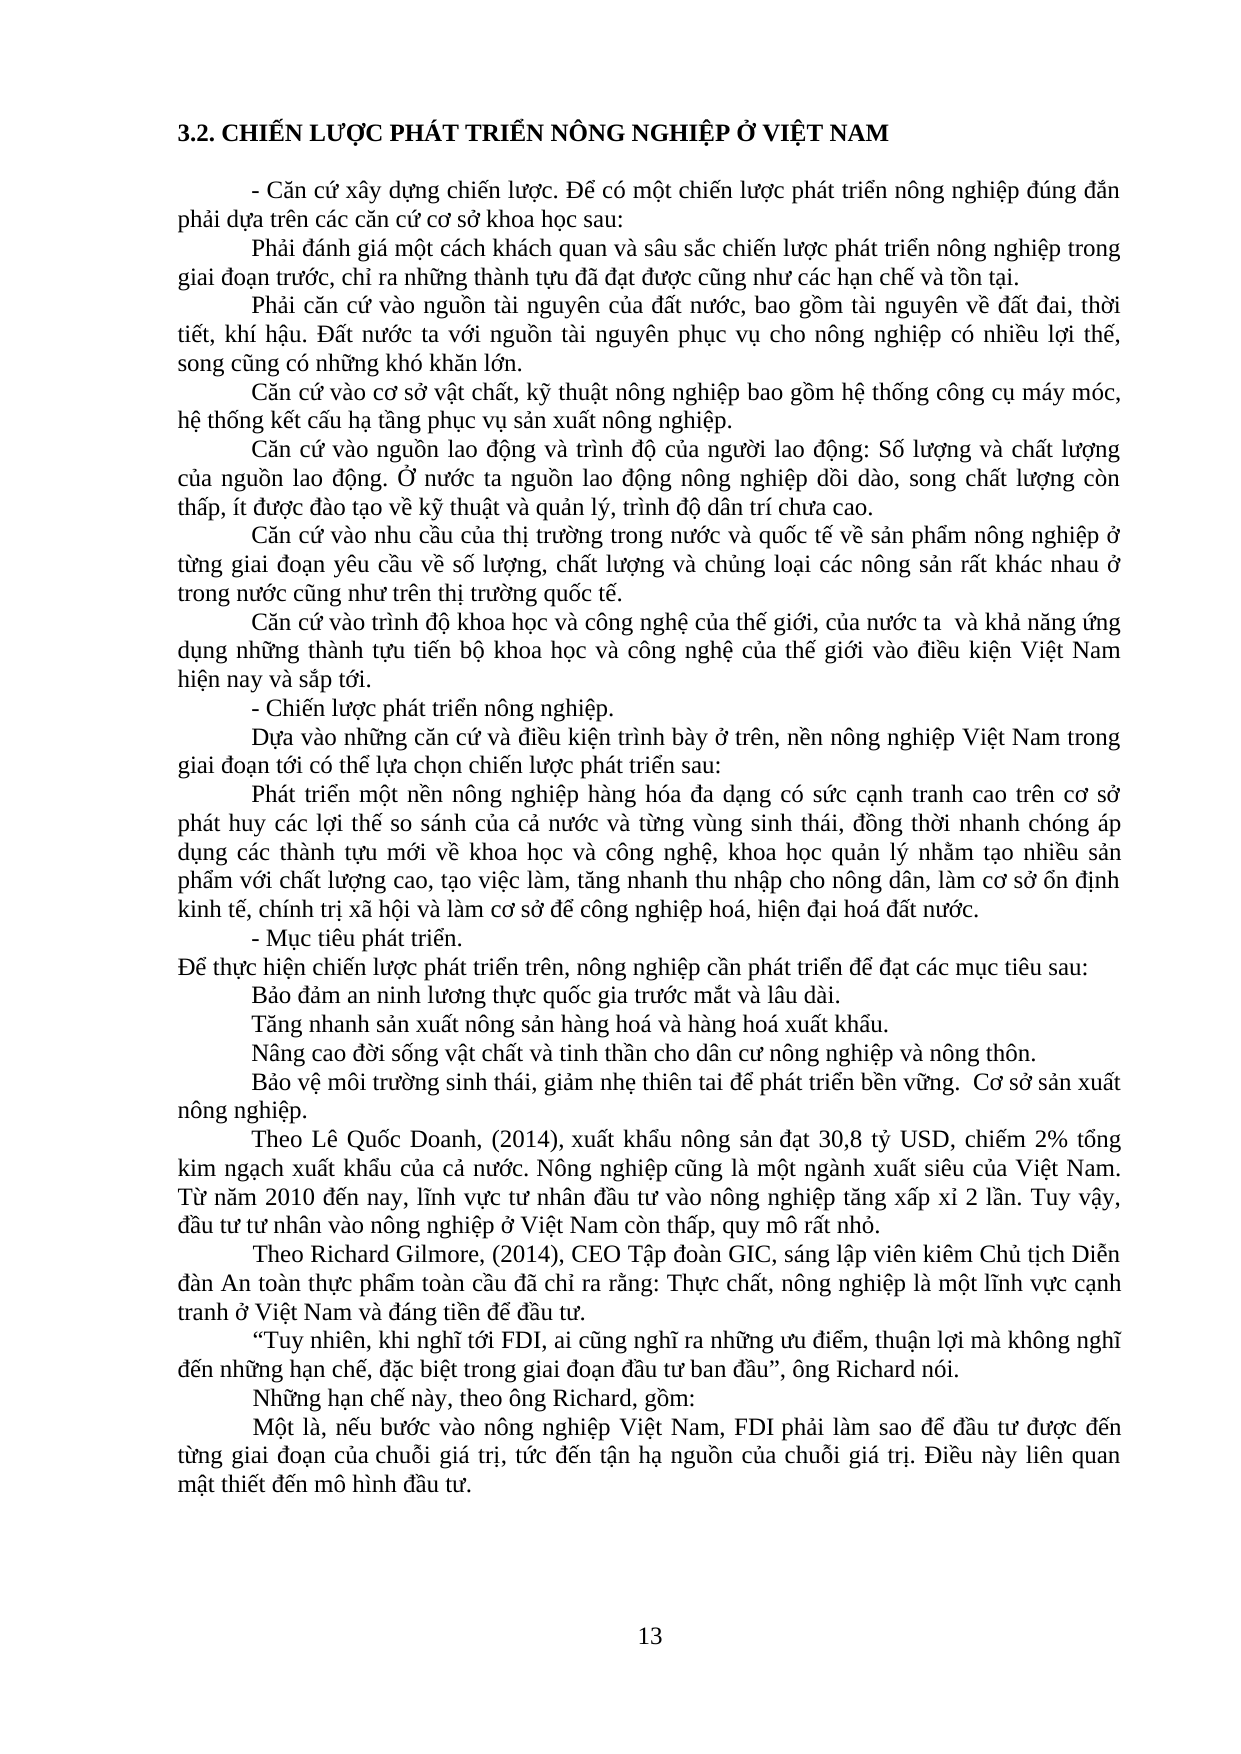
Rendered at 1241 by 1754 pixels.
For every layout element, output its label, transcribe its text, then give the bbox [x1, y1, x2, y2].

text Phát triển một nền nông nghiệp hàng hóa đa dạng có sức cạnh tranh cao trên cơ sở phát huy các lợi thế so sánh của cả nước và từng vùng sinh thái, đồng thời nhanh chóng áp dụng các thành tựu mới về khoa học và công nghệ, khoa học quản lý nhằm tạo nhiều sản phẩm với chất lượng cao, tạo việc làm, tăng nhanh thu nhập cho nông dân, làm cơ sở ổn định kinh tế, chính trị xã hội và làm cơ sở để công nghiệp hoá, hiện đại hoá đất nước. [177, 779, 1122, 923]
text - Mục tiêu phát triển. [177, 923, 1122, 952]
text Căn cứ vào trình độ khoa học và công nghệ của thế giới, của nước ta và khả năng ứng dụng những thành tựu tiến bộ khoa học và công nghệ của thế giới vào điều kiện Việt Nam hiện nay và sắp tới. [177, 607, 1122, 693]
text - Chiến lược phát triển nông nghiệp. [177, 693, 1122, 722]
text Phải đánh giá một cách khách quan và sâu sắc chiến lược phát triển nông nghiệp trong giai đoạn trước, chỉ ra những thành tựu đã đạt được cũng như các hạn chế và tồn tại. [177, 233, 1122, 291]
text Dựa vào những căn cứ và điều kiện trình bày ở trên, nền nông nghiệp Việt Nam trong giai đoạn tới có thể lựa chọn chiến lược phát triển sau: [177, 722, 1122, 779]
text Tăng nhanh sản xuất nông sản hàng hoá và hàng hoá xuất khẩu. [177, 1009, 1122, 1038]
text Phải căn cứ vào nguồn tài nguyên của đất nước, bao gồm tài nguyên về đất đai, thời tiết, khí hậu. Đất nước ta với nguồn tài nguyên phục vụ cho nông nghiệp có nhiều lợi thế, song cũng có những khó khăn lớn. [177, 291, 1122, 377]
text Theo Lê Quốc Doanh, (2014), xuất khẩu nông sản đạt 30,8 tỷ USD, chiếm 2% tổng kim ngạch xuất khẩu của cả nước. Nông nghiệp cũng là một ngành xuất siêu của Việt Nam. Từ năm 2010 đến nay, lĩnh vực tư nhân đầu tư vào nông nghiệp tăng xấp xỉ 2 lần. Tuy vậy, đầu tư tư nhân vào nông nghiệp ở Việt Nam còn thấp, quy mô rất nhỏ. [177, 1124, 1122, 1239]
text Để thực hiện chiến lược phát triển trên, nông nghiệp cần phát triển để đạt các mục tiêu sau: [177, 952, 1122, 981]
text Căn cứ vào nhu cầu của thị trường trong nước và quốc tế về sản phẩm nông nghiệp ở từng giai đoạn yêu cầu về số lượng, chất lượng và chủng loại các nông sản rất khác nhau ở trong nước cũng như trên thị trường quốc tế. [177, 521, 1122, 607]
text Bảo vệ môi trường sinh thái, giảm nhẹ thiên tai để phát triển bền vững. Cơ sở sản xuất nông nghiệp. [177, 1067, 1122, 1124]
text Bảo đảm an ninh lương thực quốc gia trước mắt và lâu dài. [177, 981, 1122, 1009]
text 3.2. CHIẾN LƯỢC PHÁT TRIỂN NÔNG NGHIỆP Ở VIỆT NAM [177, 118, 1122, 147]
text Một là, nếu bước vào nông nghiệp Việt Nam, FDI phải làm sao để đầu tư được đến từng giai đoạn của chuỗi giá trị, tức đến tận hạ nguồn của chuỗi giá trị. Điều này liên quan mật thiết đến mô hình đầu tư. [177, 1412, 1122, 1498]
text Nâng cao đời sống vật chất và tinh thần cho dân cư nông nghiệp và nông thôn. [177, 1038, 1122, 1067]
text “Tuy nhiên, khi nghĩ tới FDI, ai cũng nghĩ ra những ưu điểm, thuận lợi mà không nghĩ đến những hạn chế, đặc biệt trong giai đoạn đầu tư ban đầu”, ông Richard nói. [177, 1326, 1122, 1383]
text - Căn cứ xây dựng chiến lược. Để có một chiến lược phát triển nông nghiệp đúng đắn phải dựa trên các căn cứ cơ sở khoa học sau: [177, 176, 1122, 233]
text Theo Richard Gilmore, (2014), CEO Tập đoàn GIC, sáng lập viên kiêm Chủ tịch Diễn đàn An toàn thực phẩm toàn cầu đã chỉ ra rằng: Thực chất, nông nghiệp là một lĩnh vực cạnh tranh ở Việt Nam và đáng tiền để đầu tư. [177, 1239, 1122, 1326]
text Những hạn chế này, theo ông Richard, gồm: [177, 1383, 1122, 1412]
text Căn cứ vào nguồn lao động và trình độ của người lao động: Số lượng và chất lượng của nguồn lao động. Ở nước ta nguồn lao động nông nghiệp dồi dào, song chất lượng còn thấp, ít được đào tạo về kỹ thuật và quản lý, trình độ dân trí chưa cao. [177, 434, 1122, 521]
text Căn cứ vào cơ sở vật chất, kỹ thuật nông nghiệp bao gồm hệ thống công cụ máy móc, hệ thống kết cấu hạ tầng phục vụ sản xuất nông nghiệp. [177, 377, 1122, 434]
